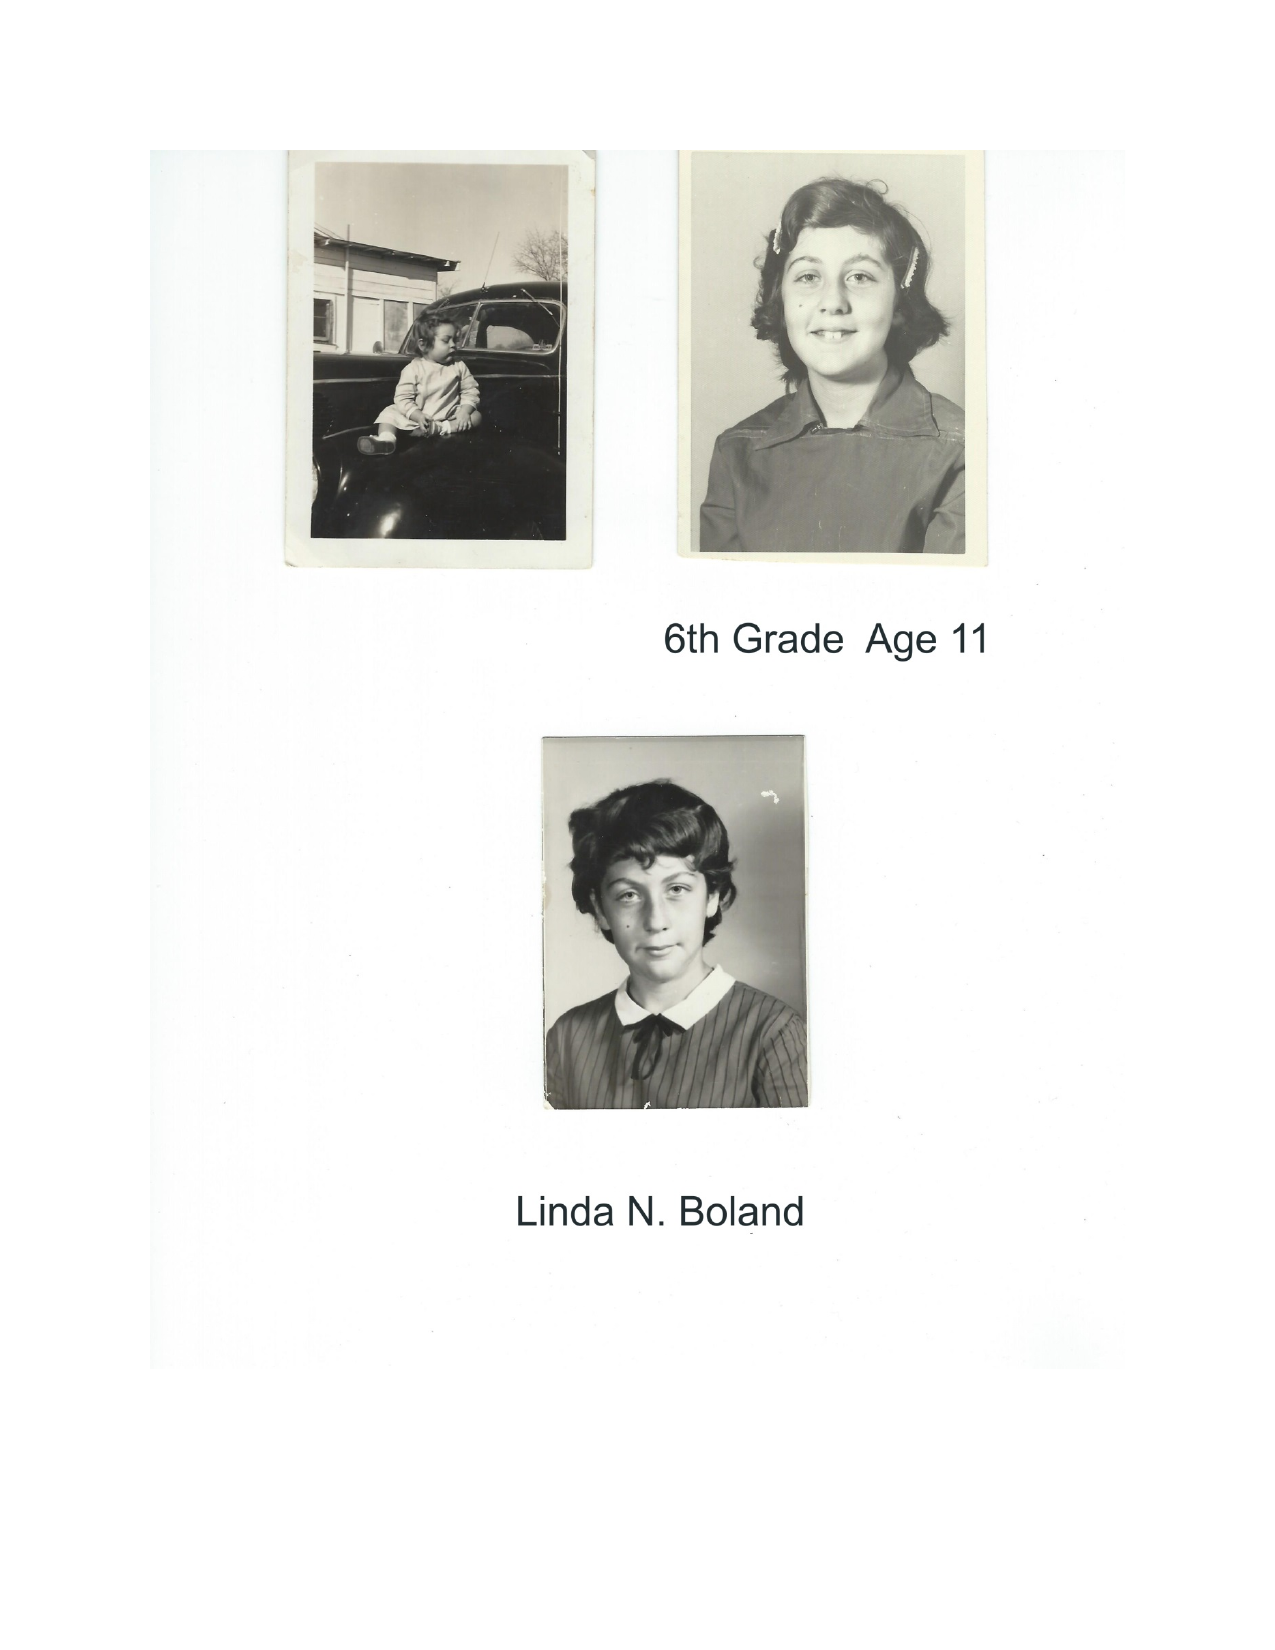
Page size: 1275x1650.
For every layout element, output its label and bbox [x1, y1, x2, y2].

picture [150, 150, 1125, 1369]
